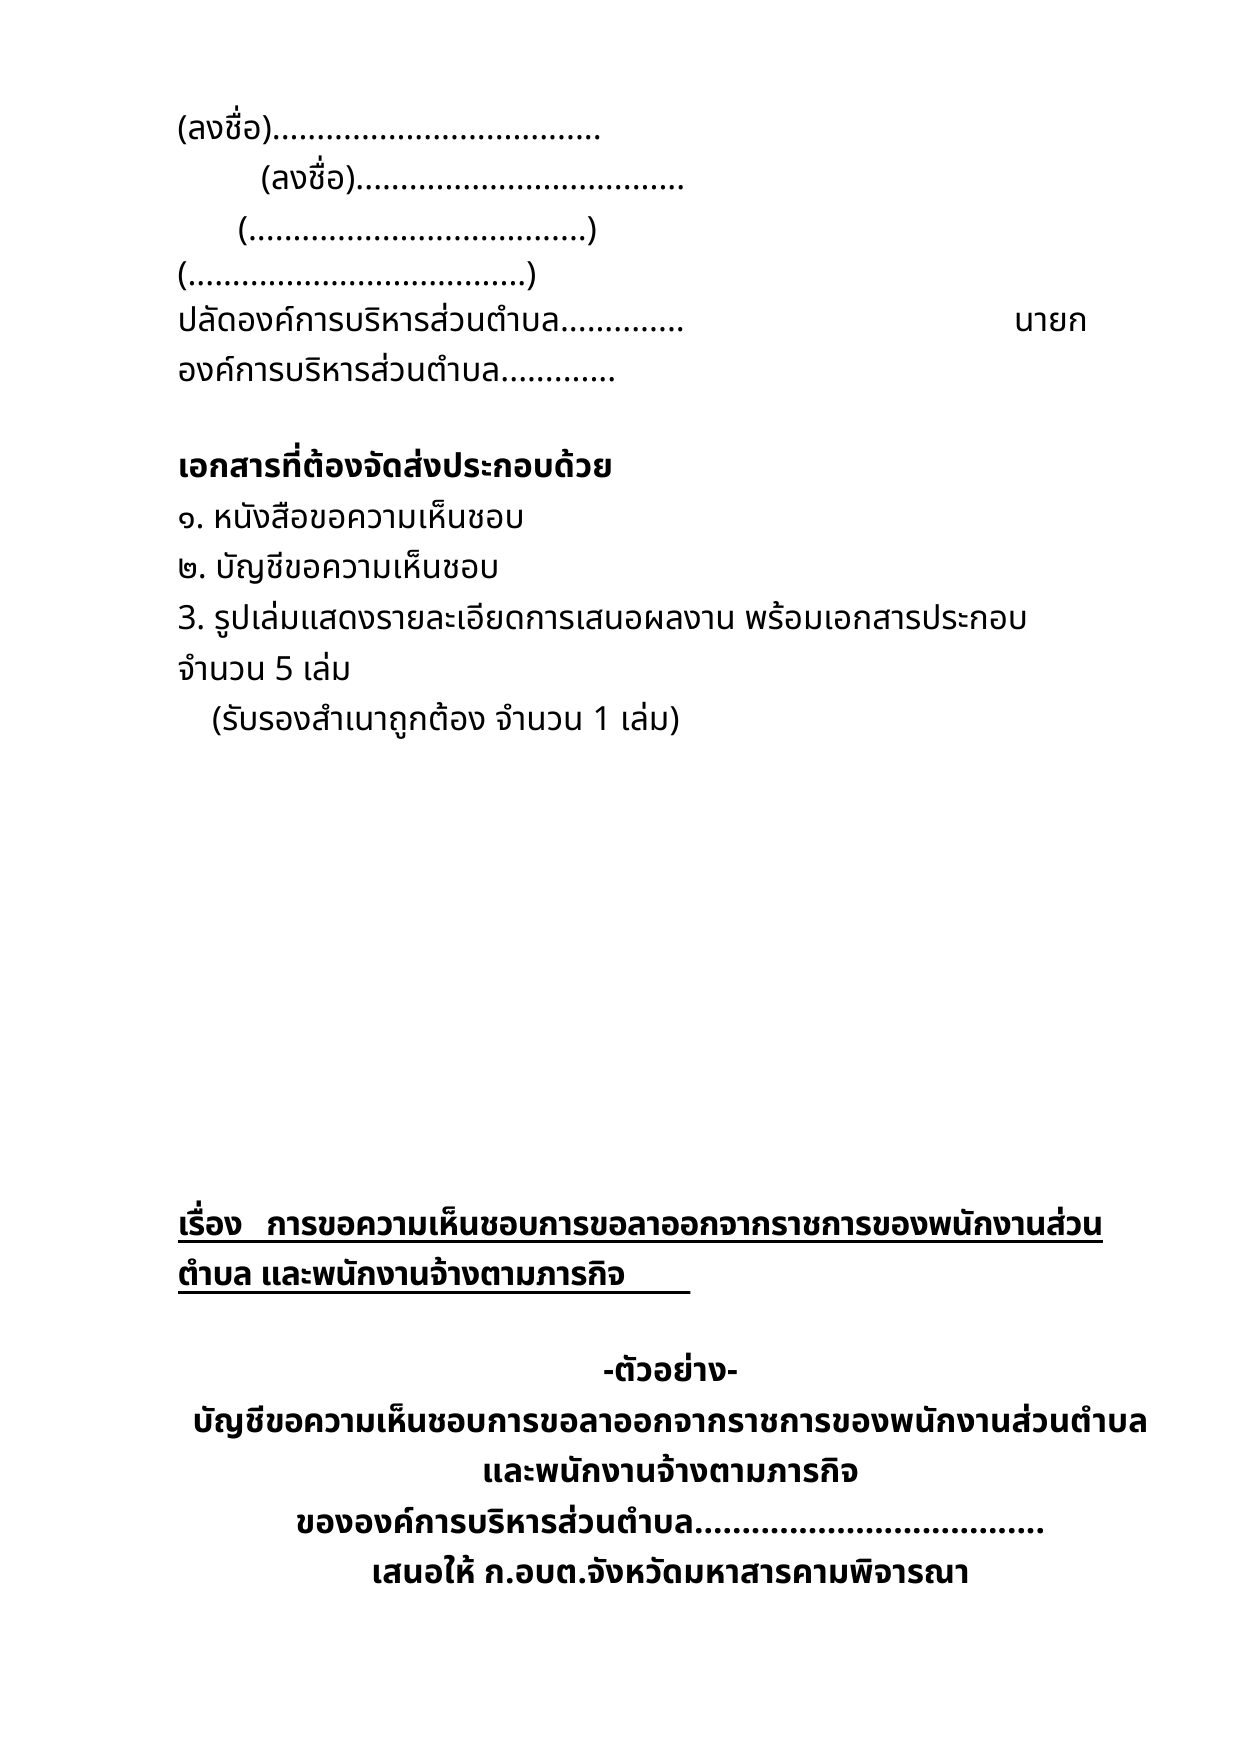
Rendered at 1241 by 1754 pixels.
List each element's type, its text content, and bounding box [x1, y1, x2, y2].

text ปลัดองค์การบริหารส่วนตำบล.............. นายกองค์การบริหารส่วนตำบล............. [177, 296, 1122, 397]
text (ลงชื่อ)..................................... (ลงชื่อ)..................................... [177, 103, 1122, 205]
text ขององค์การบริหารส่วนตำบล..................................... [177, 1498, 1163, 1548]
text 3. รูปเล่มแสดงรายละเอียดการเสนอผลงาน พร้อมเอกสารประกอบ จำนวน 5 เล่ม [177, 594, 1122, 695]
text บัญชีขอความเห็นชอบการขอลาออกจากราชการของพนักงานส่วนตำบล และพนักงานจ้างตามภารกิจ [177, 1397, 1163, 1498]
text -ตัวอย่าง- [177, 1346, 1163, 1397]
text (......................................) (......................................) [177, 205, 1122, 296]
text เรื่อง การขอความเห็นชอบการขอลาออกจากราชการของพนักงานส่วนตำบล และพนักงานจ้างตามภารกิจ [177, 1200, 1122, 1301]
text เอกสารที่ต้องจัดส่งประกอบด้วย [177, 442, 1122, 493]
text ๒. บัญชีขอความเห็นชอบ [177, 543, 1122, 594]
text (รับรองสำเนาถูกต้อง จำนวน 1 เล่ม) [177, 695, 1122, 746]
text ๑. หนังสือขอความเห็นชอบ [177, 493, 1122, 543]
text เสนอให้ ก.อบต.จังหวัดมหาสารคามพิจารณา [177, 1548, 1163, 1599]
